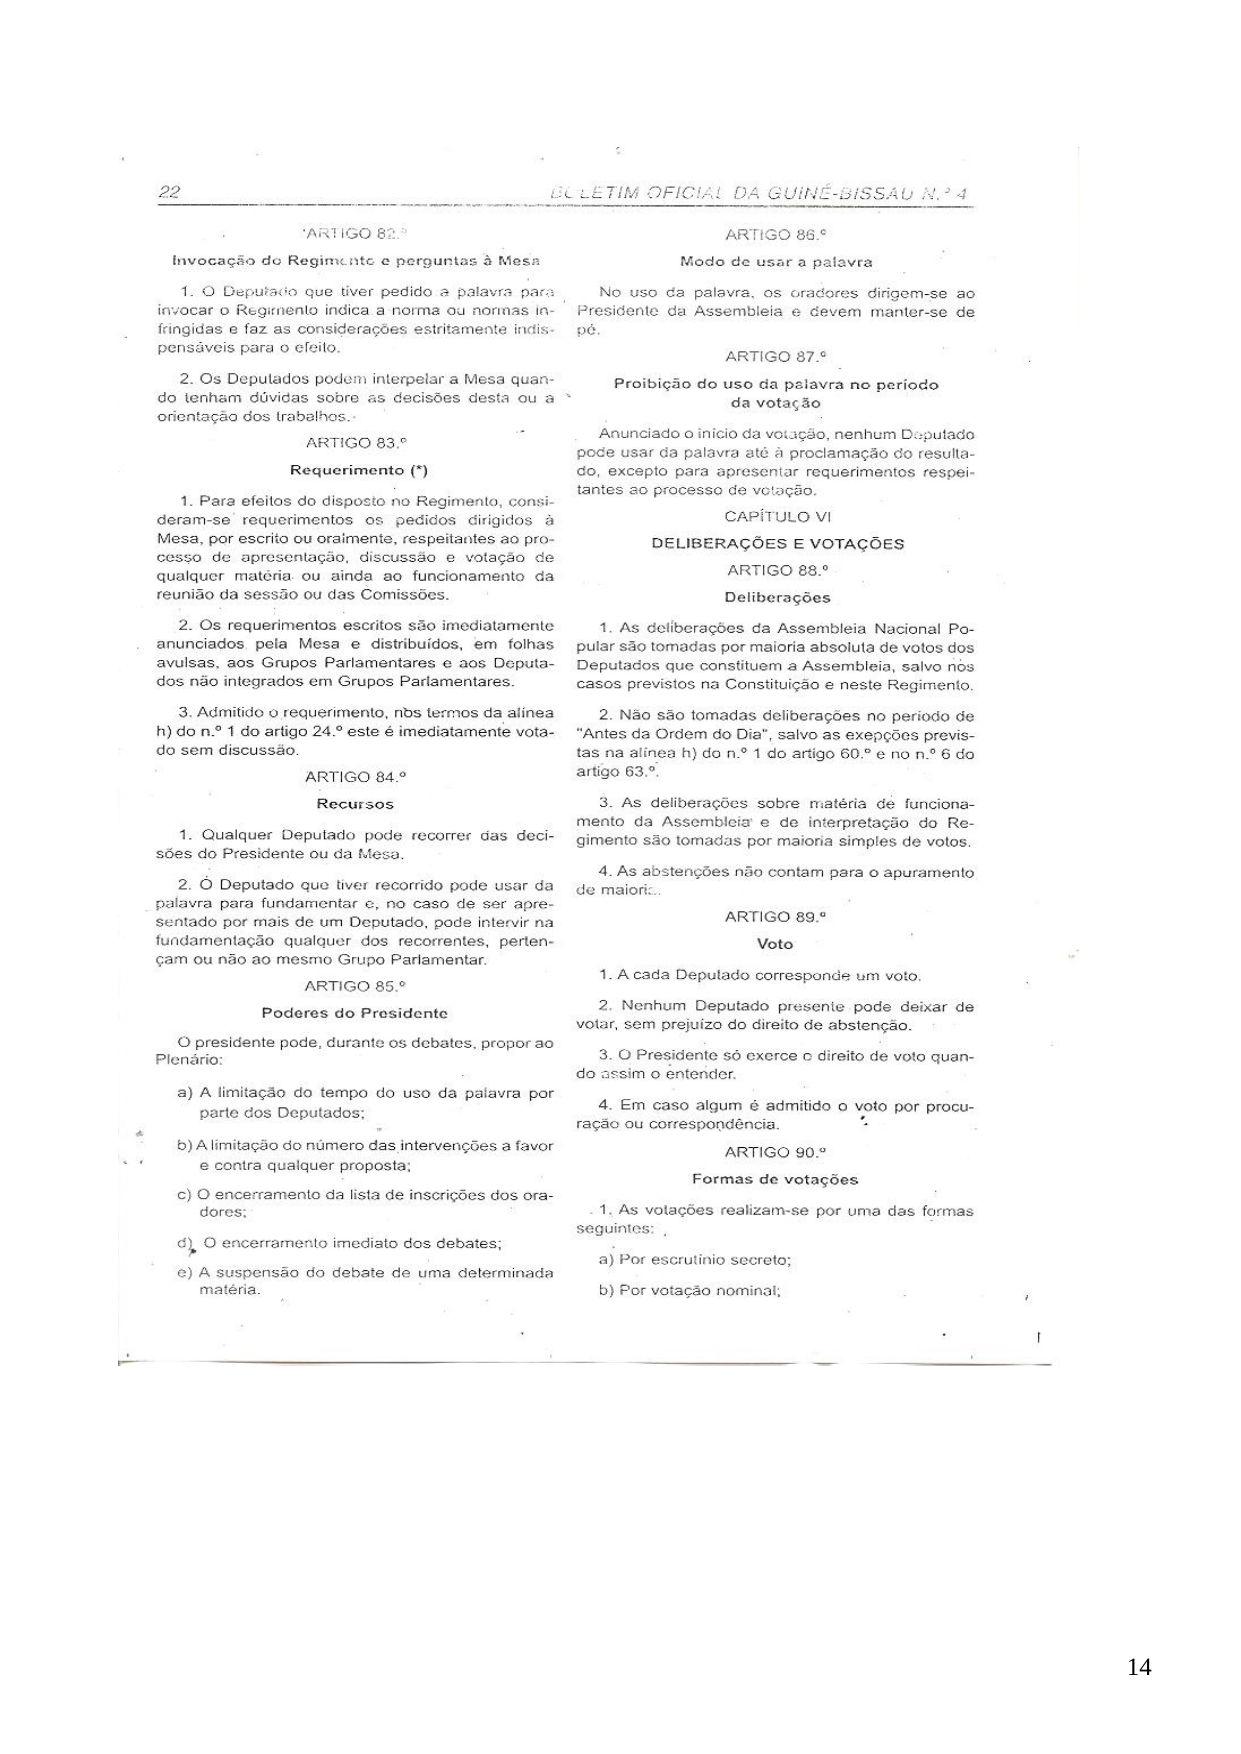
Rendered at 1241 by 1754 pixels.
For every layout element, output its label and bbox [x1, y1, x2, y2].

picture [118, 147, 1080, 1366]
